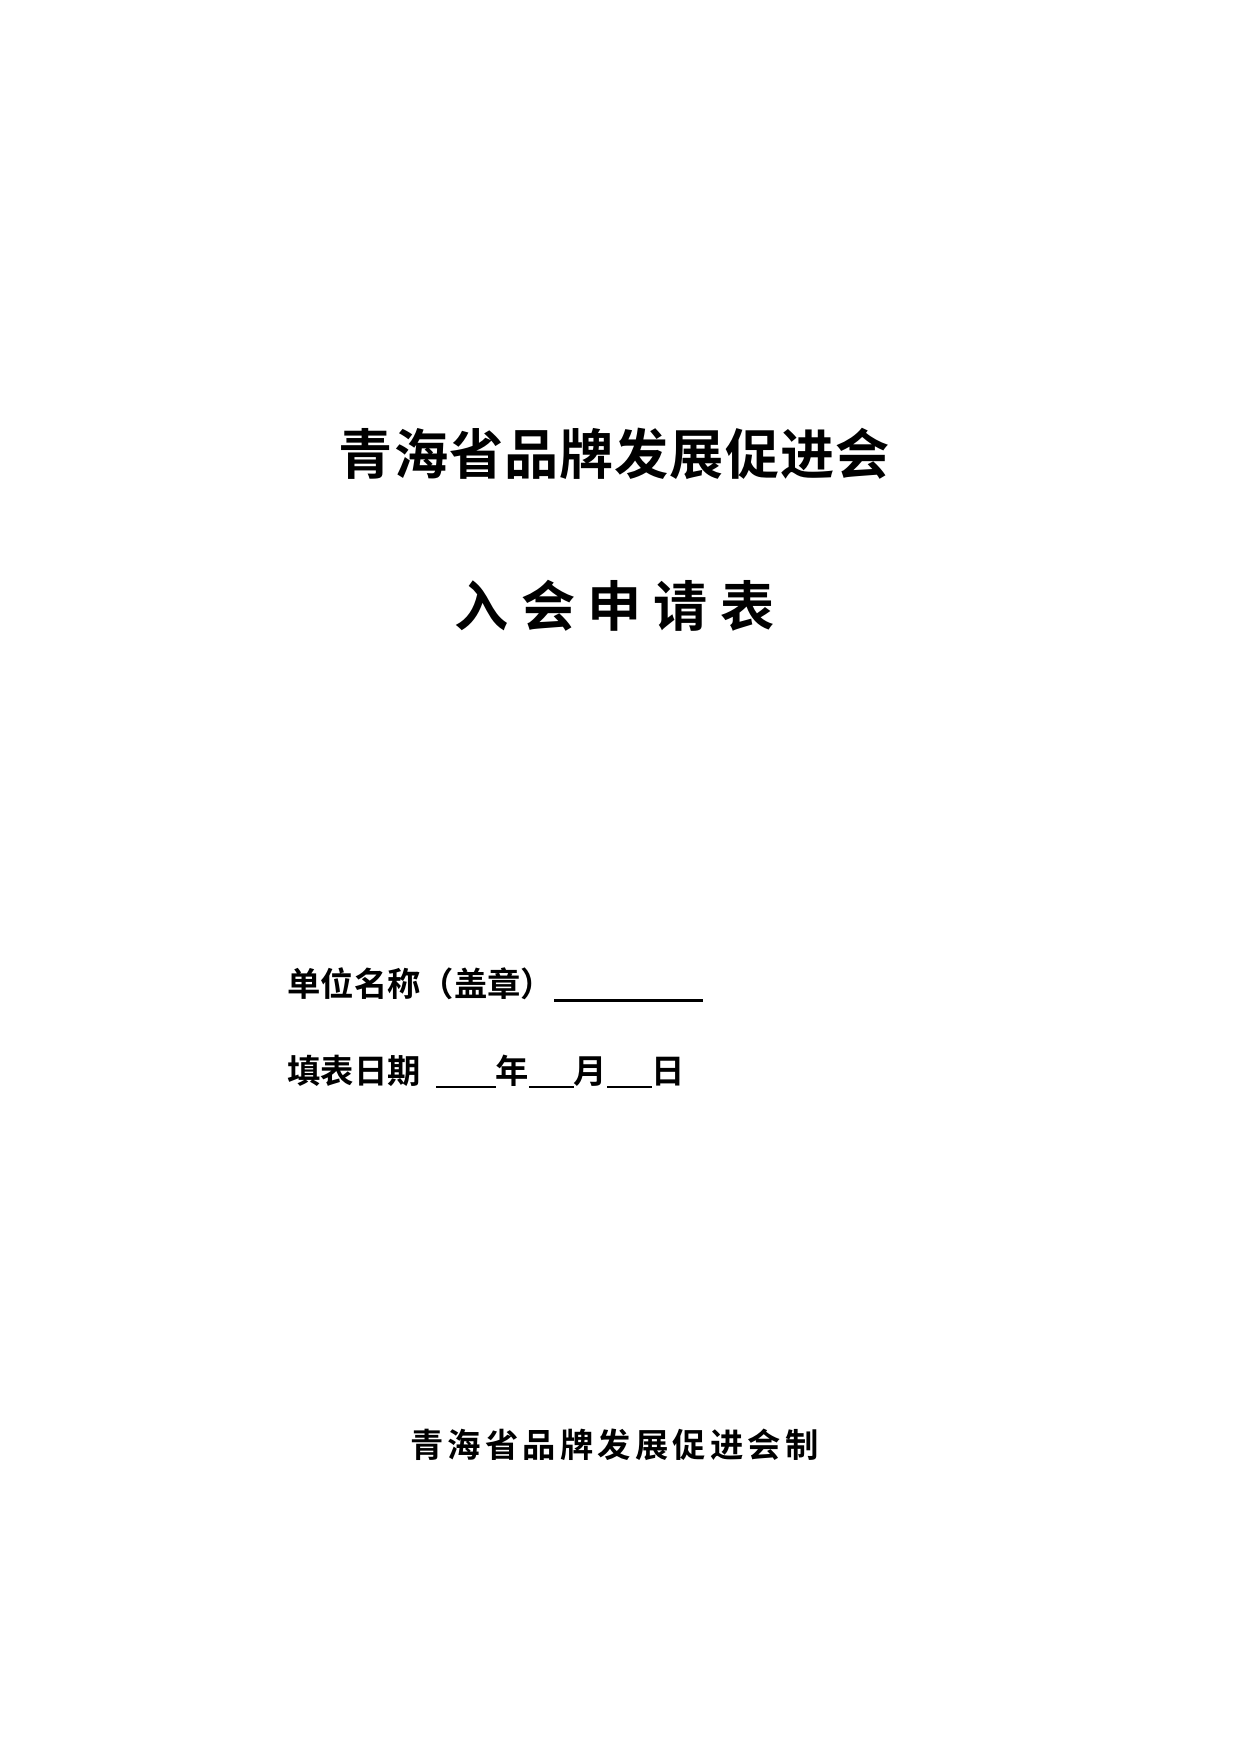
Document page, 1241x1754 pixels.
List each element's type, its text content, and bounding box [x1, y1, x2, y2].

text 填表日期 年 月 日 [129, 1045, 1099, 1093]
text 入 会 申 请 表 [129, 563, 1099, 642]
text 青海省品牌发展促进会 [129, 411, 1099, 490]
text 青海省品牌发展促进会制 [129, 1419, 1099, 1467]
text 单位名称（盖章） [129, 958, 1099, 1006]
